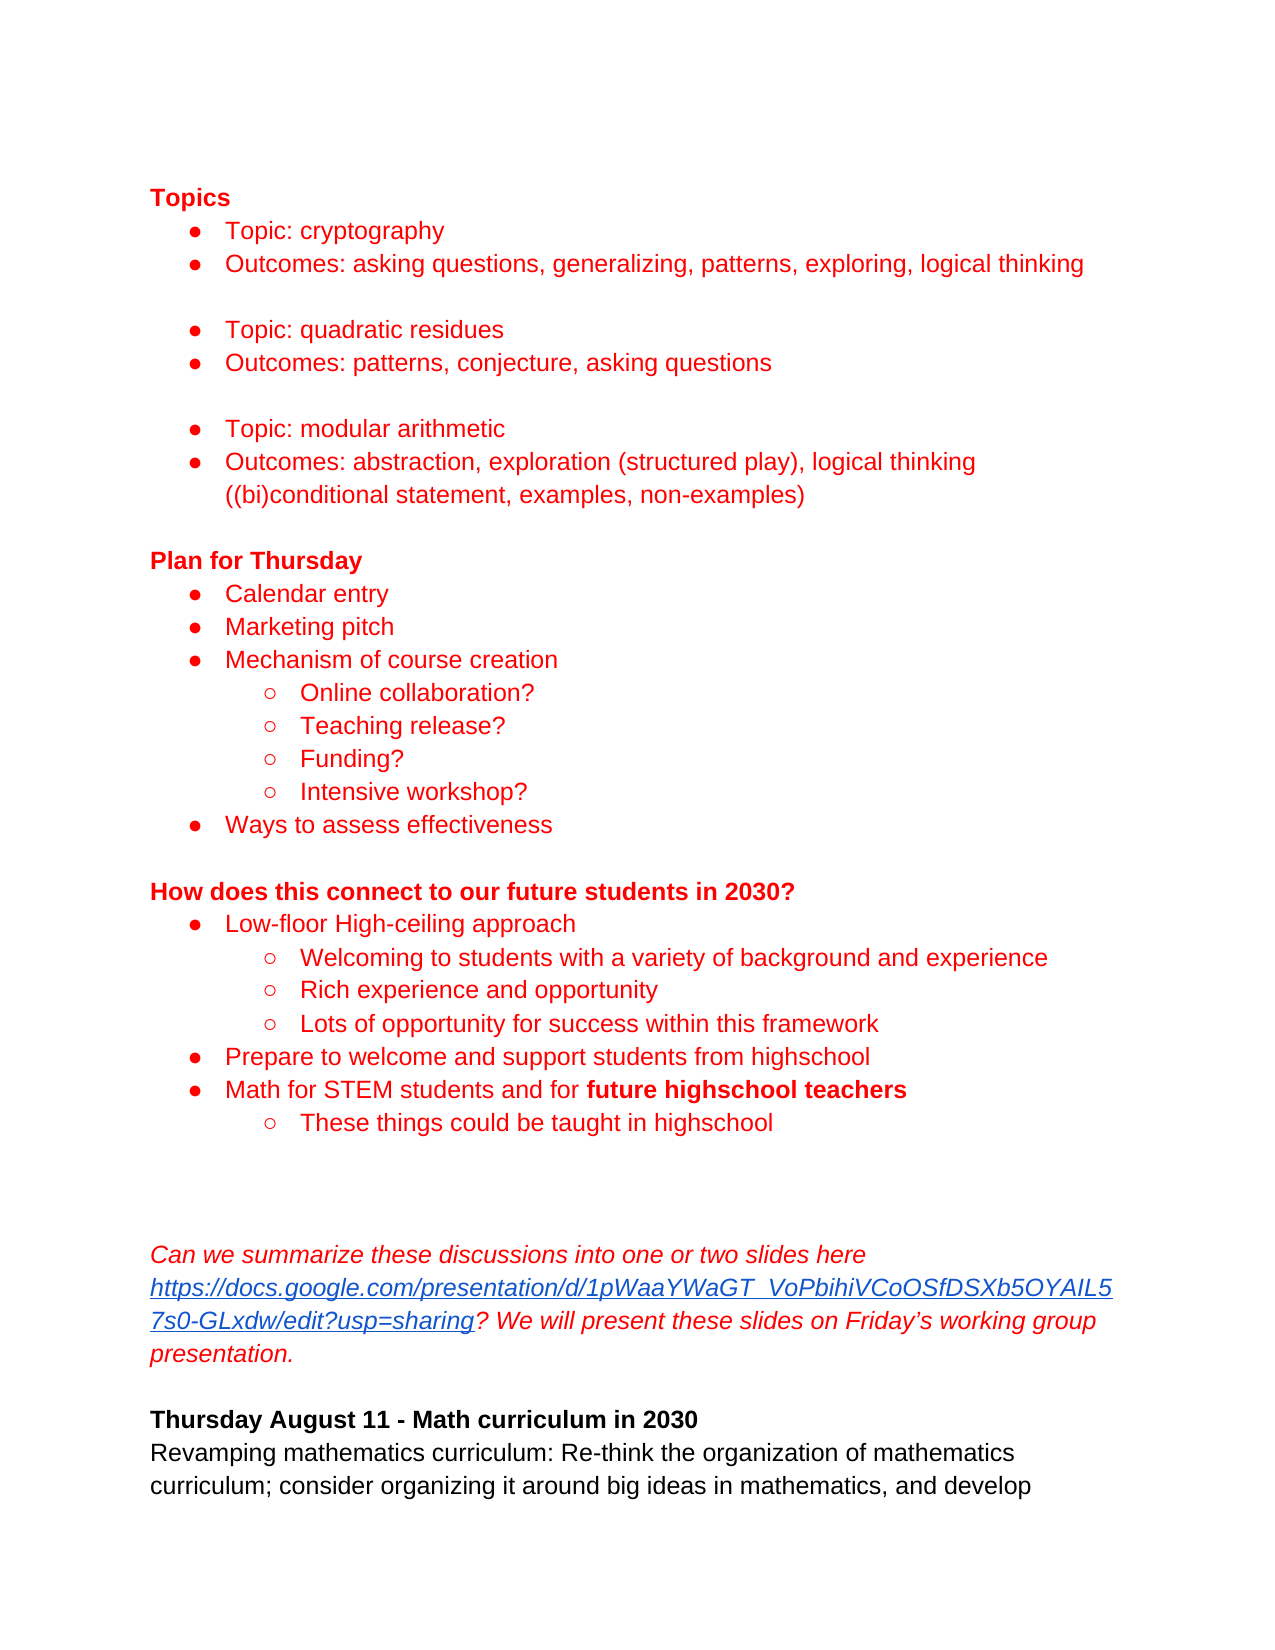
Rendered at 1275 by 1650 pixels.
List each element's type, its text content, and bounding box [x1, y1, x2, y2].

list Outcomes: asking questions, generalizing, patterns, exploring, logical thinking [187, 249, 1125, 278]
list Calendar entry [187, 579, 1125, 608]
text Can we summarize these discussions into one or two slides here https://docs.google.com/presentation/d/1pWaaYWaGT_VoPbihiVCoOSfDSXb5OYAIL57s0-GLxdw/edit?usp=sharing? We will present these slides on Friday’s working group presentation. [150, 1240, 1125, 1367]
list Prepare to welcome and support students from highschool [187, 1042, 1125, 1070]
list Outcomes: patterns, conjecture, asking questions [187, 348, 1125, 377]
list Lots of opportunity for success within this framework [262, 1008, 1125, 1037]
list Ways to assess effectiveness [187, 810, 1125, 839]
list Topic: quadratic residues [187, 315, 1125, 344]
list Math for STEM students and for future highschool teachers [187, 1074, 1125, 1103]
list Topic: modular arithmetic [187, 414, 1125, 443]
text Topics [150, 183, 1125, 212]
text curriculum; consider organizing it around big ideas in mathematics, and develop [150, 1471, 1125, 1499]
list Outcomes: abstraction, exploration (structured play), logical thinking ((bi)conditional statement, examples, non-examples) [187, 447, 1125, 509]
list Funding? [262, 744, 1125, 773]
list Teaching release? [262, 711, 1125, 740]
list Welcoming to students with a variety of background and experience [262, 942, 1125, 971]
list Rich experience and opportunity [262, 976, 1125, 1004]
list Intensive workshop? [262, 777, 1125, 806]
list Mechanism of course creation [187, 645, 1125, 674]
list Marketing pitch [187, 612, 1125, 641]
list These things could be taught in highschool [262, 1108, 1125, 1136]
text Thursday August 11 - Math curriculum in 2030 [150, 1405, 1125, 1433]
text Plan for Thursday [150, 546, 1125, 575]
text How does this connect to our future students in 2030? [150, 876, 1125, 905]
text Revamping mathematics curriculum: Re-think the organization of mathematics [150, 1438, 1125, 1467]
list Topic: cryptography [187, 216, 1125, 245]
list Online collaboration? [262, 678, 1125, 707]
list Low-floor High-ceiling approach [187, 909, 1125, 938]
